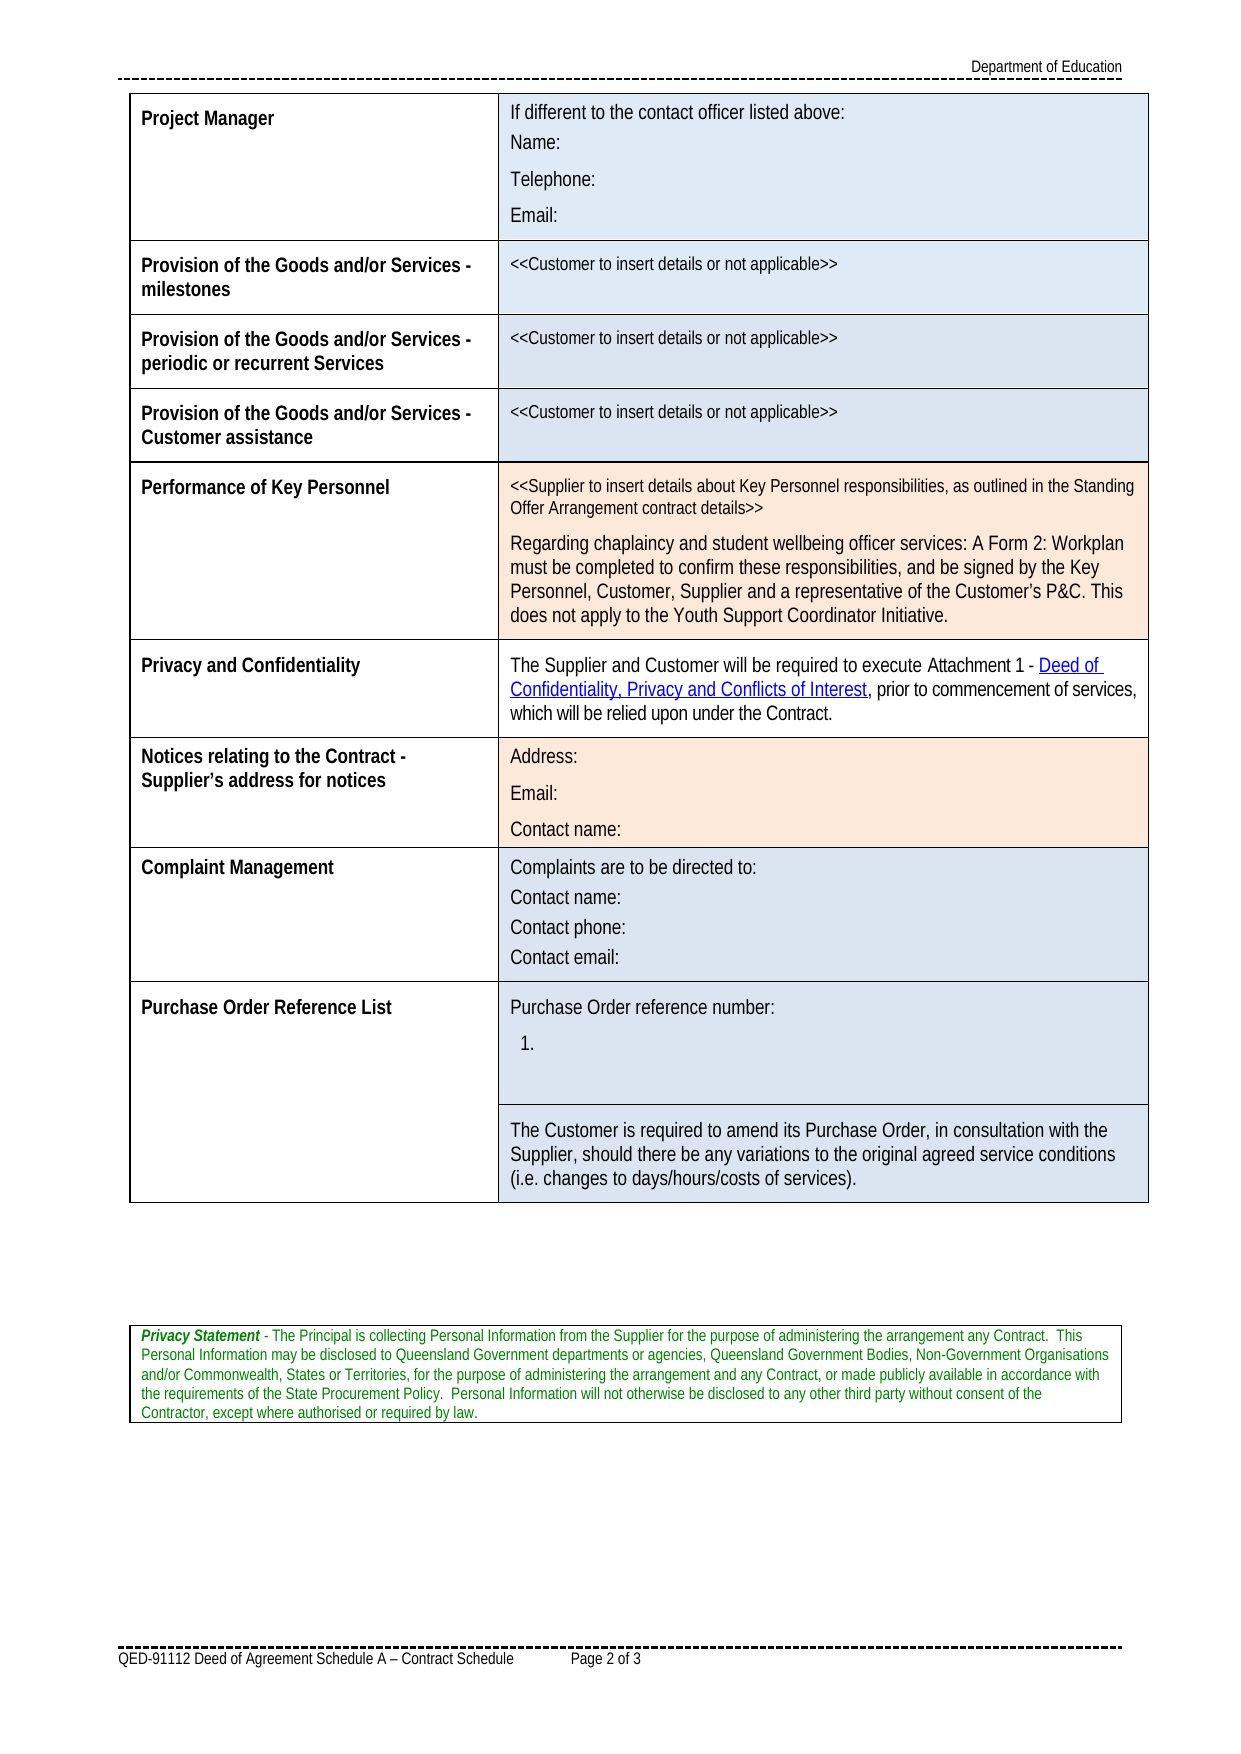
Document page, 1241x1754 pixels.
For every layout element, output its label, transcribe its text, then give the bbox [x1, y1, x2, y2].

table_cell Provision of the Goods and/or Services - Customer assistance [131, 389, 498, 461]
table_cell Provision of the Goods and/or Services - periodic or recurrent Services [131, 315, 498, 387]
table_cell <<Supplier to insert details about Key Personnel responsibilities, as outlined in the Standing Offer Arrangement contract details>> Regarding chaplaincy and student wellbeing officer services: A Form 2: Workplan must be completed to confirm these responsibilities, and be signed by the Key Personnel, Customer, Supplier and a representative of the Customer’s P&C. This does not apply to the Youth Support Coordinator Initiative. [499, 463, 1148, 639]
table_cell The Customer is required to amend its Purchase Order, in consultation with the Supplier, should there be any variations to the original agreed service conditions (i.e. changes to days/hours/costs of services). [499, 1105, 1148, 1202]
table_header Privacy Statement - The Principal is collecting Personal Information from the Supplier for the purpose of administering the arrangement any Contract. This Personal Information may be disclosed to Queensland Government departments or agencies, Queensland Government Bodies, Non-Government Organisations and/or Commonwealth, States or Territories, for the purpose of administering the arrangement and any Contract, or made publicly available in accordance with the requirements of the State Procurement Policy. Personal Information will not otherwise be disclosed to any other third party without consent of the Contractor, except where authorised or required by law. [131, 1326, 1121, 1422]
table_cell Address: Email: Contact name: [499, 738, 1148, 847]
table_cell Notices relating to the Contract - Supplier’s address for notices [131, 738, 498, 847]
table_cell If different to the contact officer listed above: Name: Telephone: Email: [499, 94, 1148, 239]
table_cell <<Customer to insert details or not applicable>> [499, 315, 1148, 387]
table_cell Complaint Management [131, 848, 498, 981]
table_cell Purchase Order Reference List [131, 982, 498, 1202]
table_cell The Supplier and Customer will be required to execute Attachment 1 - Deed of Confidentiality, Privacy and Conflicts of Interest, prior to commencement of services, which will be relied upon under the Contract. [499, 640, 1148, 737]
table_cell <<Customer to insert details or not applicable>> [499, 389, 1148, 461]
table_cell Project Manager [131, 94, 498, 239]
table_cell Purchase Order reference number: [499, 982, 1148, 1104]
table_cell Complaints are to be directed to: Contact name: Contact phone: Contact email: [499, 848, 1148, 981]
table_cell <<Customer to insert details or not applicable>> [499, 241, 1148, 313]
table_cell Privacy and Confidentiality [131, 640, 498, 737]
table_cell Provision of the Goods and/or Services - milestones [131, 241, 498, 313]
table_cell Performance of Key Personnel [131, 463, 498, 639]
